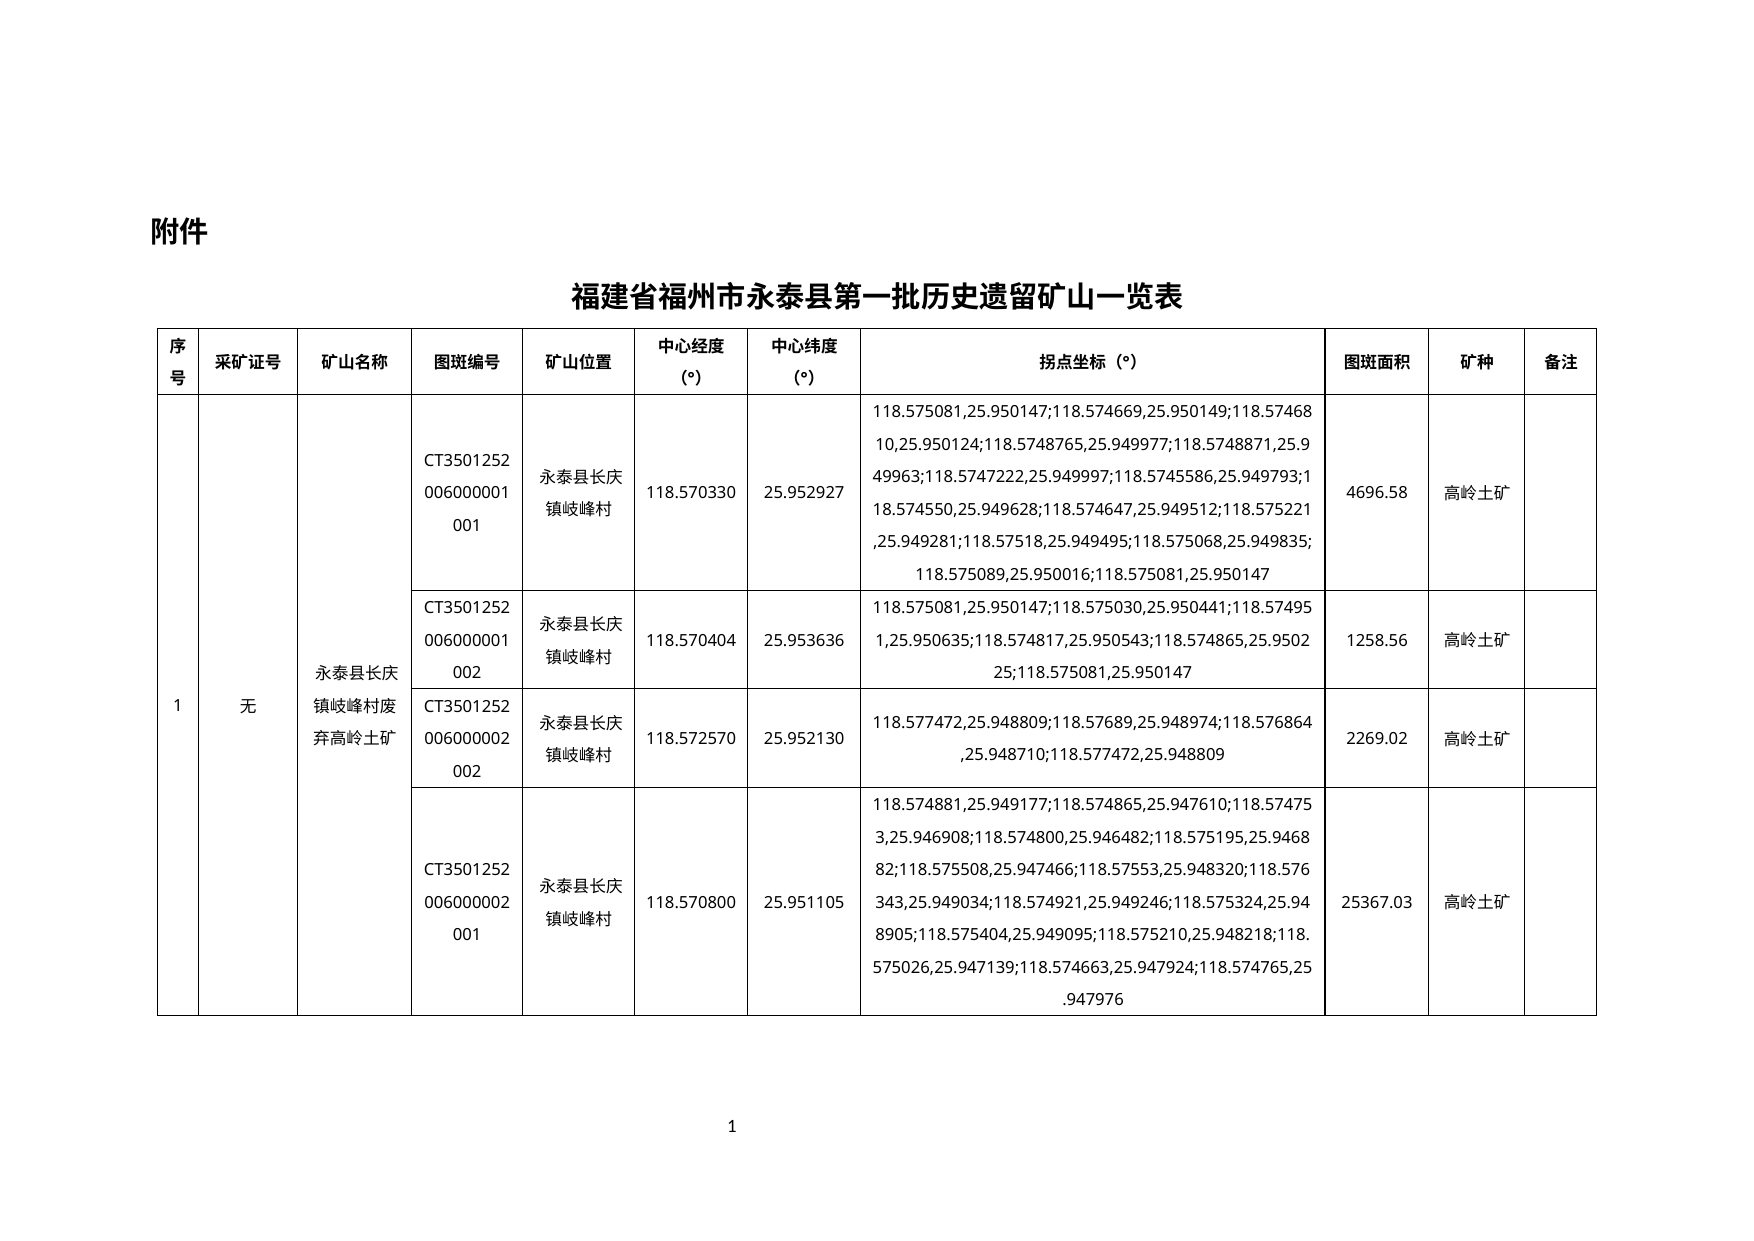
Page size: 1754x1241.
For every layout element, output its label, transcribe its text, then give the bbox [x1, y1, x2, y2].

table_header 备注 [1525, 329, 1596, 394]
table_cell 永泰县长庆镇岐峰村废弃高岭土矿 [298, 395, 411, 1015]
table_cell 4696.58 [1326, 395, 1428, 590]
table_header 矿种 [1429, 329, 1524, 394]
table_cell 1 [158, 395, 198, 1015]
table_header 拐点坐标（°） [861, 329, 1324, 394]
table_cell CT3501252006000002001 [412, 788, 522, 1015]
table_cell 高岭土矿 [1429, 689, 1524, 787]
table_cell CT3501252006000001001 [412, 395, 522, 590]
table_header 中心经度（°） [635, 329, 747, 394]
table_cell 高岭土矿 [1429, 591, 1524, 688]
table_cell 118.570800 [635, 788, 747, 1015]
table_cell 118.574881,25.949177;118.574865,25.947610;118.574753,25.946908;118.574800,25.946482;118.575195,25.946882;118.575508,25.947466;118.57553,25.948320;118.576343,25.949034;118.574921,25.949246;118.575324,25.948905;118.575404,25.949095;118.575210,25.948218;118.575026,25.947139;118.574663,25.947924;118.574765,25.947976 [861, 788, 1324, 1015]
table_cell 118.570330 [635, 395, 747, 590]
table_header 中心纬度（°） [748, 329, 860, 394]
table_cell 25.951105 [748, 788, 860, 1015]
table_cell 永泰县长庆镇岐峰村 [523, 591, 634, 688]
table_cell CT3501252006000001002 [412, 591, 522, 688]
table_header 序号 [158, 329, 198, 394]
table_cell 2269.02 [1326, 689, 1428, 787]
table_cell 118.577472,25.948809;118.57689,25.948974;118.576864,25.948710;118.577472,25.948809 [861, 689, 1324, 787]
table_cell 永泰县长庆镇岐峰村 [523, 395, 634, 590]
table_header 矿山名称 [298, 329, 411, 394]
table_header 图斑编号 [412, 329, 522, 394]
table_cell 永泰县长庆镇岐峰村 [523, 788, 634, 1015]
table_cell 高岭土矿 [1429, 788, 1524, 1015]
table_cell [1525, 788, 1596, 1015]
table_cell 高岭土矿 [1429, 395, 1524, 590]
table_cell [1525, 591, 1596, 688]
table_cell 118.572570 [635, 689, 747, 787]
table_header 图斑面积 [1326, 329, 1428, 394]
table_cell 25.952130 [748, 689, 860, 787]
table_cell [1525, 395, 1596, 590]
table_cell 25.953636 [748, 591, 860, 688]
table_header 矿山位置 [523, 329, 634, 394]
table_cell [1525, 689, 1596, 787]
table_header 采矿证号 [199, 329, 297, 394]
table_cell CT3501252006000002002 [412, 689, 522, 787]
text 福建省福州市永泰县第一批历史遗留矿山一览表 [150, 263, 1604, 328]
table_cell 25.952927 [748, 395, 860, 590]
table_cell 1258.56 [1326, 591, 1428, 688]
table_cell 25367.03 [1326, 788, 1428, 1015]
table_cell 118.575081,25.950147;118.575030,25.950441;118.574951,25.950635;118.574817,25.950543;118.574865,25.950225;118.575081,25.950147 [861, 591, 1324, 688]
table_cell 118.575081,25.950147;118.574669,25.950149;118.5746810,25.950124;118.5748765,25.949977;118.5748871,25.949963;118.5747222,25.949997;118.5745586,25.949793;118.574550,25.949628;118.574647,25.949512;118.575221,25.949281;118.57518,25.949495;118.575068,25.949835;118.575089,25.950016;118.575081,25.950147 [861, 395, 1324, 590]
table_cell 118.570404 [635, 591, 747, 688]
text 附件 [150, 198, 1604, 263]
table_cell 无 [199, 395, 297, 1015]
table_cell 永泰县长庆镇岐峰村 [523, 689, 634, 787]
